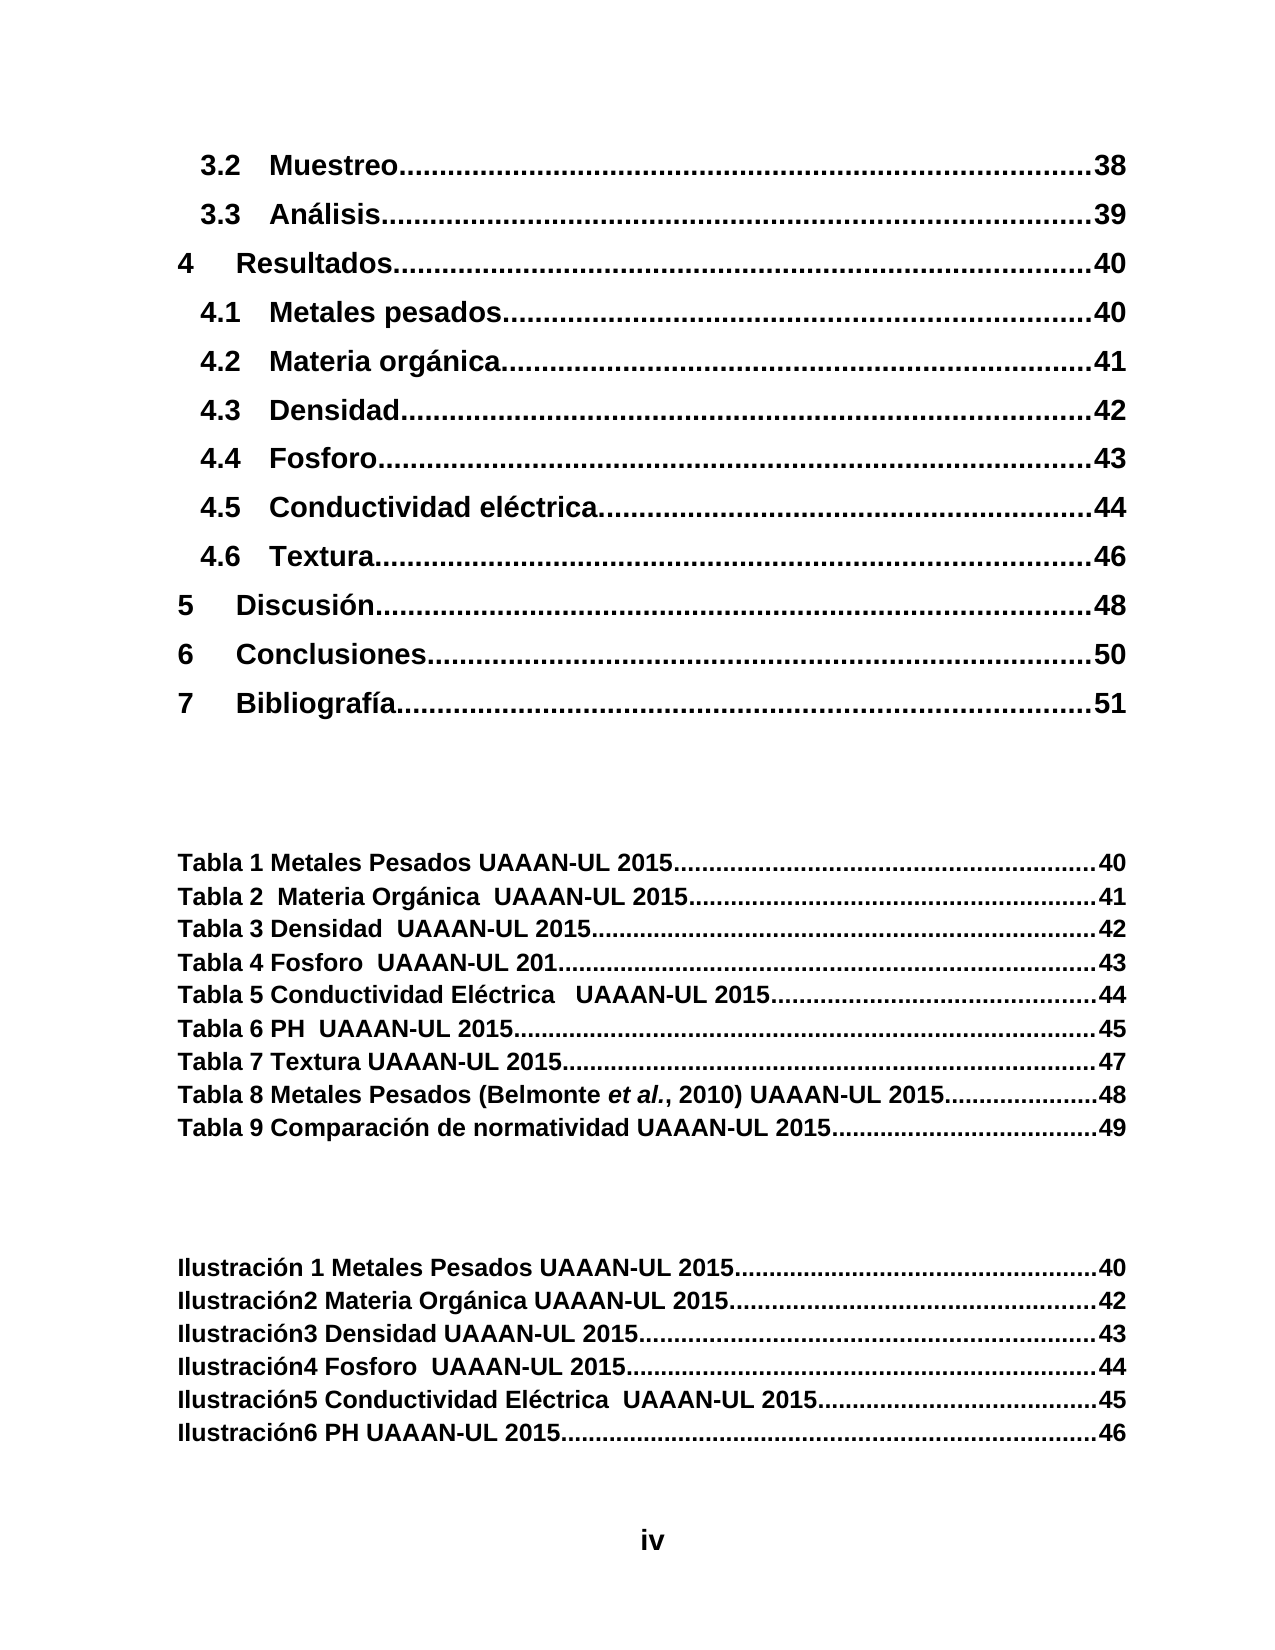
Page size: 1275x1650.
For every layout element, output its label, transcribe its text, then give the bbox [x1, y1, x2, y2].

text Ilustración2 Materia Orgánica UAAAN-UL 2015 42 [177, 1286, 1127, 1315]
text Tabla 6 PH UAAAN-UL 2015 45 [177, 1013, 1127, 1042]
text Ilustración4 Fosforo UAAAN-UL 2015 44 [177, 1352, 1127, 1381]
text Tabla 3 Densidad UAAAN-UL 2015 42 [177, 914, 1127, 943]
text Ilustración6 PH UAAAN-UL 2015 46 [177, 1418, 1127, 1447]
text Ilustración5 Conductividad Eléctrica UAAAN-UL 2015 45 [177, 1385, 1127, 1414]
text Tabla 5 Conductividad Eléctrica UAAAN-UL 2015 44 [177, 981, 1127, 1009]
text Tabla 9 Comparación de normatividad UAAAN-UL 2015 49 [177, 1113, 1127, 1141]
text Tabla 4 Fosforo UAAAN-UL 201 43 [177, 947, 1127, 976]
text Ilustración3 Densidad UAAAN-UL 2015 43 [177, 1319, 1127, 1348]
text Tabla 7 Textura UAAAN-UL 2015 47 [177, 1047, 1127, 1075]
text Ilustración 1 Metales Pesados UAAAN-UL 2015 40 [177, 1253, 1127, 1282]
text Tabla 8 Metales Pesados (Belmonte et al., 2010) UAAAN-UL 2015 48 [177, 1079, 1127, 1108]
text Tabla 1 Metales Pesados UAAAN-UL 2015 40 [177, 848, 1127, 877]
text Tabla 2 Materia Orgánica UAAAN-UL 2015 41 [177, 881, 1127, 910]
